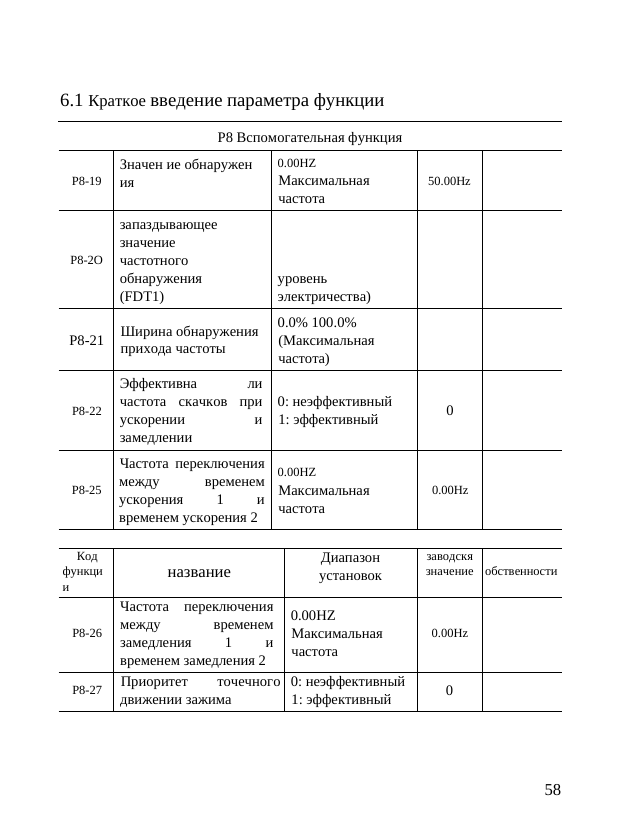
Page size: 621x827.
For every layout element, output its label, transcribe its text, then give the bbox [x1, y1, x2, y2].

table_cell Р8-21 [59, 309, 113, 370]
table_header обственности [483, 549, 562, 597]
table_cell 0.00HZ Максимальная частота [272, 451, 417, 529]
table_cell 0.00HZ Максимальная частота [285, 598, 417, 672]
table_cell 0.00Hz [418, 598, 482, 672]
table_cell Р8-27 [59, 673, 113, 711]
table_cell Частота переключения между временем ускорения 1 и временем ускорения 2 [114, 451, 271, 529]
table_cell [418, 211, 482, 308]
table_header название [114, 549, 284, 597]
table_cell Р8-25 [59, 451, 113, 529]
table_cell Значен ие обнаружен ия [114, 151, 271, 210]
table_cell [483, 451, 562, 529]
table_cell Приоритет точечного движении зажима [114, 673, 284, 711]
table_cell Р8-19 [59, 151, 113, 210]
table_cell [483, 151, 562, 210]
table_cell Ширина обнаружения прихода частоты [114, 309, 271, 370]
table_cell 0.00Hz [418, 451, 482, 529]
table_cell 50.00Hz [418, 151, 482, 210]
table_header Диапазон установок [285, 549, 417, 597]
table_cell [483, 598, 562, 672]
table_cell Р8-2О [59, 211, 113, 308]
table_cell Р8-22 [59, 371, 113, 449]
table_header Код функции [59, 549, 113, 597]
table_cell [483, 371, 562, 449]
table_header заводскя значение [418, 549, 482, 597]
table_cell [483, 673, 562, 711]
table_cell запаздывающее значение частотного обнаружения (FDT1) [114, 211, 271, 308]
table_cell [483, 309, 562, 370]
table_cell [418, 309, 482, 370]
table_cell 0.0% 100.0% (Максимальная частота) [272, 309, 417, 370]
table_cell 0 [418, 673, 482, 711]
table_cell уровень электричества) [272, 211, 417, 308]
table_cell 0: неэффективный 1: эффективный [285, 673, 417, 711]
table_cell Р8-26 [59, 598, 113, 672]
table_cell Частота переключения между временем замедления 1 и временем замедления 2 [114, 598, 284, 672]
table_cell Эффективна ли частота скачков при ускорении и замедлении [114, 371, 271, 449]
table_cell 0.00HZ Максимальная частота [272, 151, 417, 210]
table_cell 0 [418, 371, 482, 449]
table_cell 0: неэффективный 1: эффективный [272, 371, 417, 449]
table_cell [483, 211, 562, 308]
